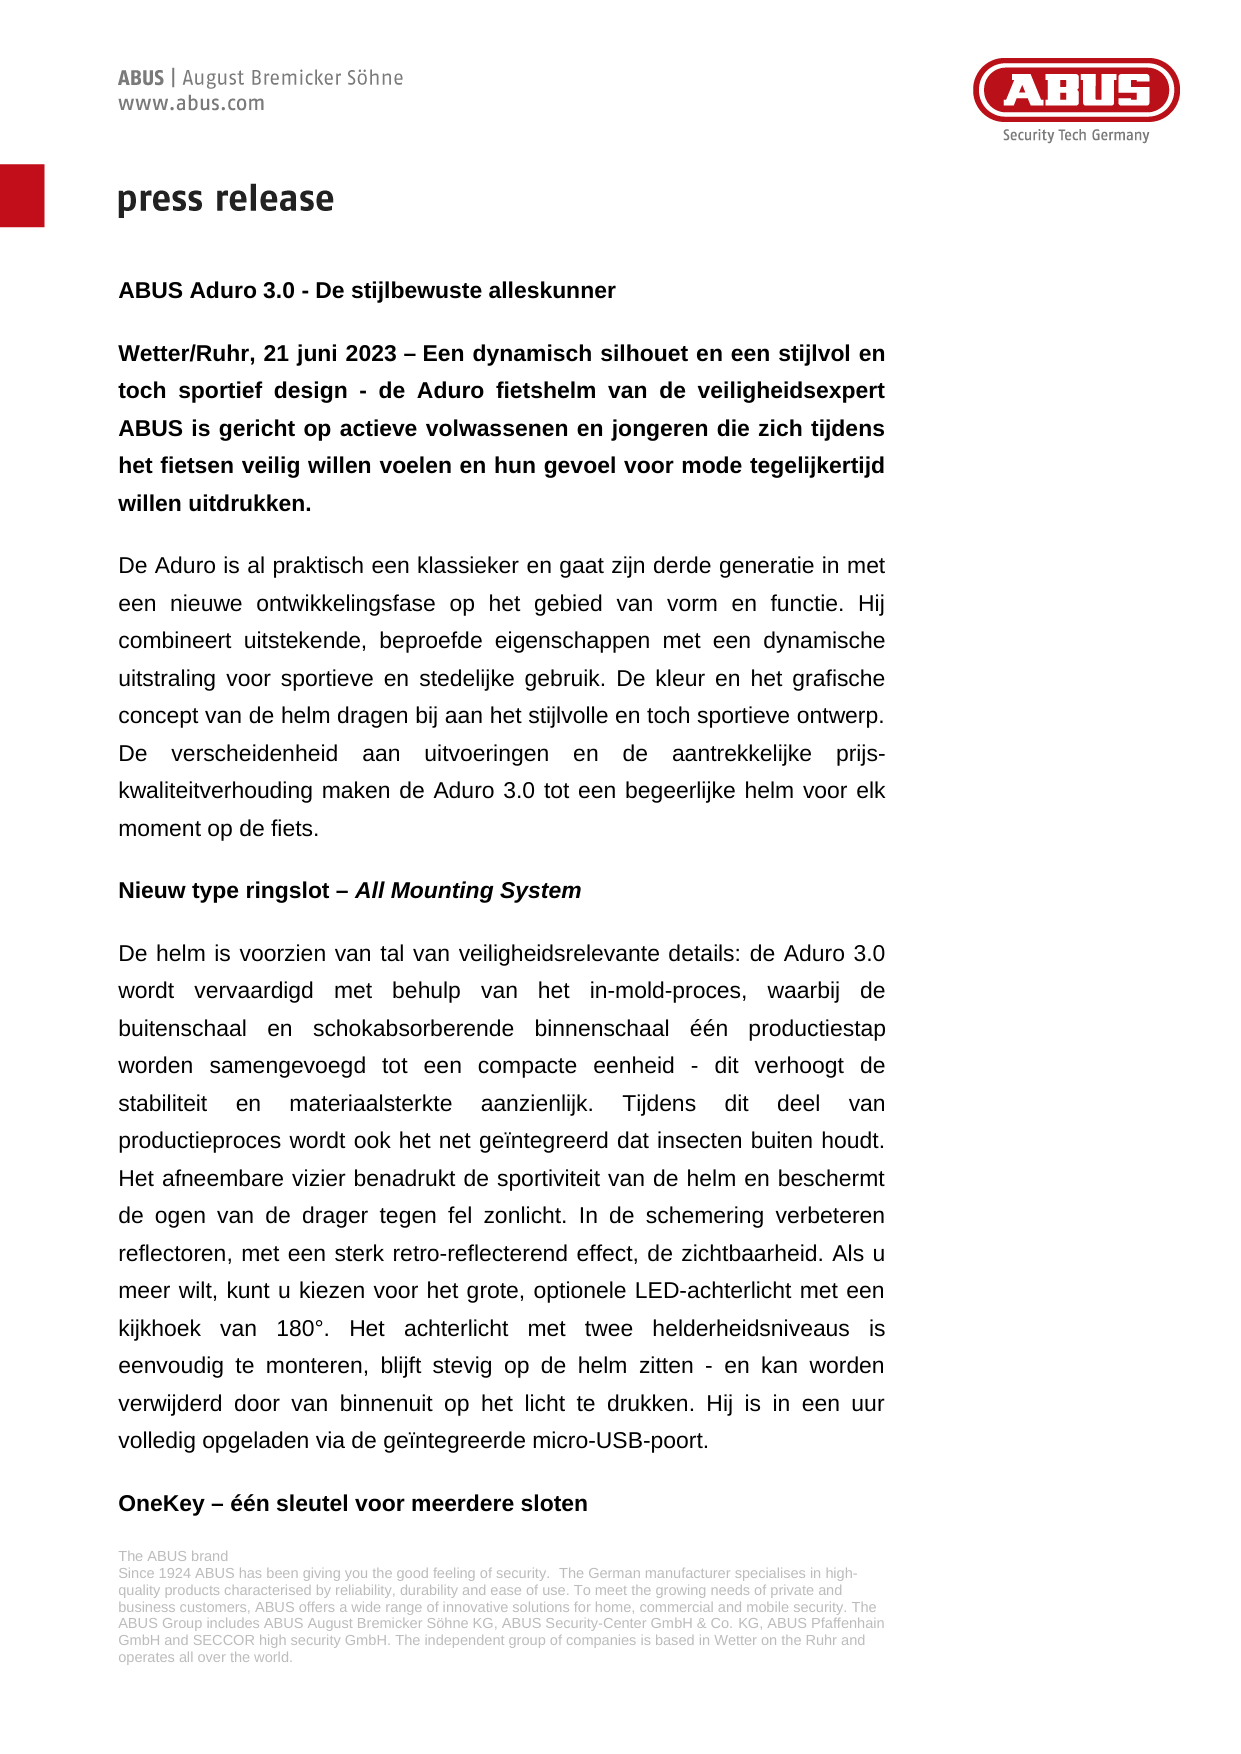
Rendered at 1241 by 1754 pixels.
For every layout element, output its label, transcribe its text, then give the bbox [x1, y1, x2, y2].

text Wetter/Ruhr, 21 juni 2023 – Een dynamisch silhouet en een stijlvol en toch sportief design - de Aduro fietshelm van de veiligheidsexpert ABUS is gericht op actieve volwassenen en jongeren die zich tijdens het fietsen veilig willen voelen en hun gevoel voor mode tegelijkertijd willen uitdrukken. [118, 328, 886, 516]
text Nieuw type ringslot – All Mounting System [118, 866, 886, 903]
picture [0, 0, 1238, 236]
text ABUS Aduro 3.0 - De stijlbewuste alleskunner [118, 266, 886, 303]
text OneKey – één sleutel voor meerdere sloten [118, 1478, 886, 1516]
text De helm is voorzien van tal van veiligheidsrelevante details: de Aduro 3.0 wordt vervaardigd met behulp van het in-mold-proces, waarbij de buitenschaal en schokabsorberende binnenschaal één productiestap worden samengevoegd tot een compacte eenheid - dit verhoogt de stabiliteit en materiaalsterkte aanzienlijk. Tijdens dit deel van productieproces wordt ook het net geïntegreerd dat insecten buiten houdt. Het afneembare vizier benadrukt de sportiviteit van de helm en beschermt de ogen van de drager tegen fel zonlicht. In de schemering verbeteren reflectoren, met een sterk retro-reflecterend effect, de zichtbaarheid. Als u meer wilt, kunt u kiezen voor het grote, optionele LED-achterlicht met een kijkhoek van 180°. Het achterlicht met twee helderheidsniveaus is eenvoudig te monteren, blijft stevig op de helm zitten - en kan worden verwijderd door van binnenuit op het licht te drukken. Hij is in een uur volledig opgeladen via de geïntegreerde micro-USB-poort. [118, 928, 886, 1453]
text De Aduro is al praktisch een klassieker en gaat zijn derde generatie in met een nieuwe ontwikkelingsfase op het gebied van vorm en functie. Hij combineert uitstekende, beproefde eigenschappen met een dynamische uitstraling voor sportieve en stedelijke gebruik. De kleur en het grafische concept van de helm dragen bij aan het stijlvolle en toch sportieve ontwerp. De verscheidenheid aan uitvoeringen en de aantrekkelijke prijs-kwaliteitverhouding maken de Aduro 3.0 tot een begeerlijke helm voor elk moment op de fiets. [118, 541, 886, 841]
